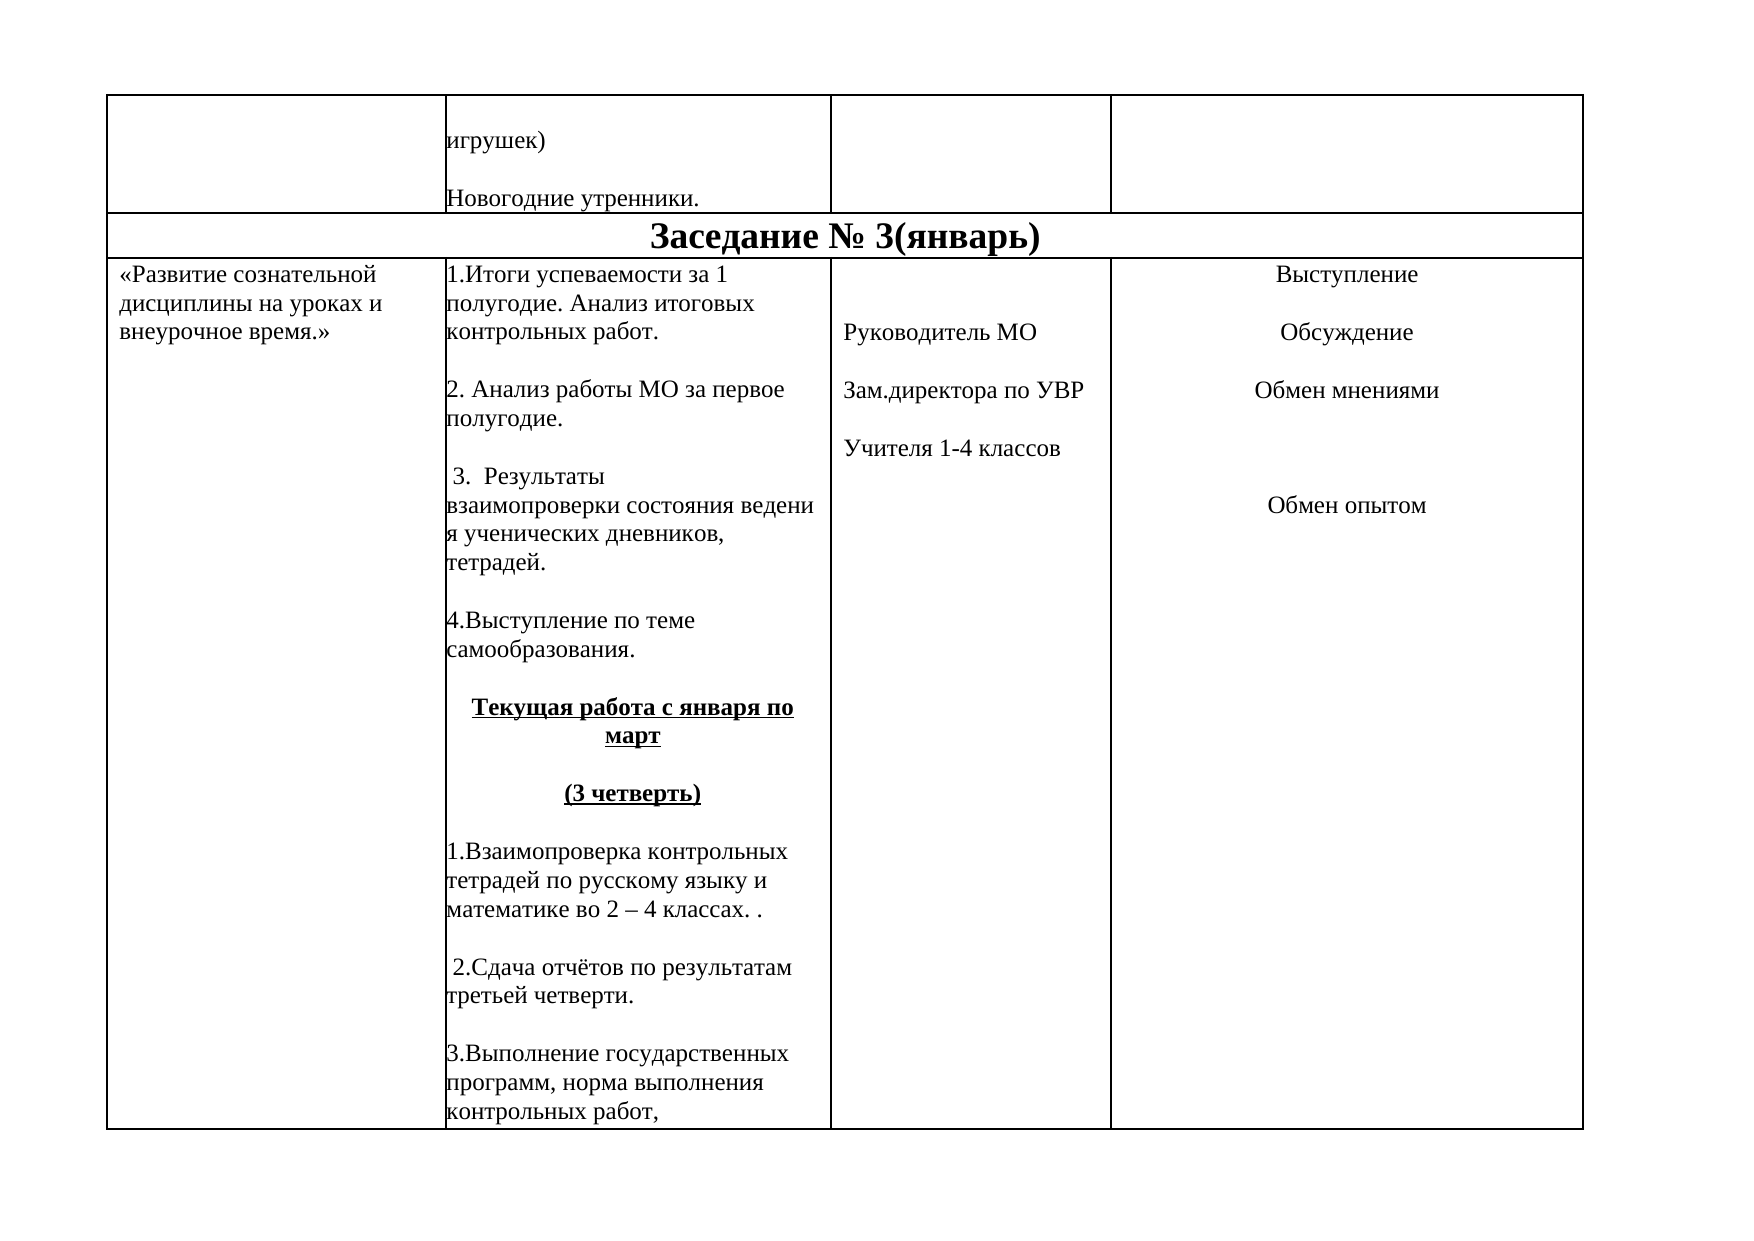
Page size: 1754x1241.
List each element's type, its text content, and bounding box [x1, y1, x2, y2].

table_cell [1112, 96, 1582, 212]
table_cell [832, 96, 1110, 212]
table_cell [832, 259, 1110, 1128]
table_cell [1112, 259, 1582, 1128]
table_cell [447, 96, 830, 212]
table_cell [447, 259, 830, 1128]
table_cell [108, 96, 445, 212]
table_cell Заседание № 3(январь) [108, 214, 1582, 257]
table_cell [108, 259, 445, 1128]
